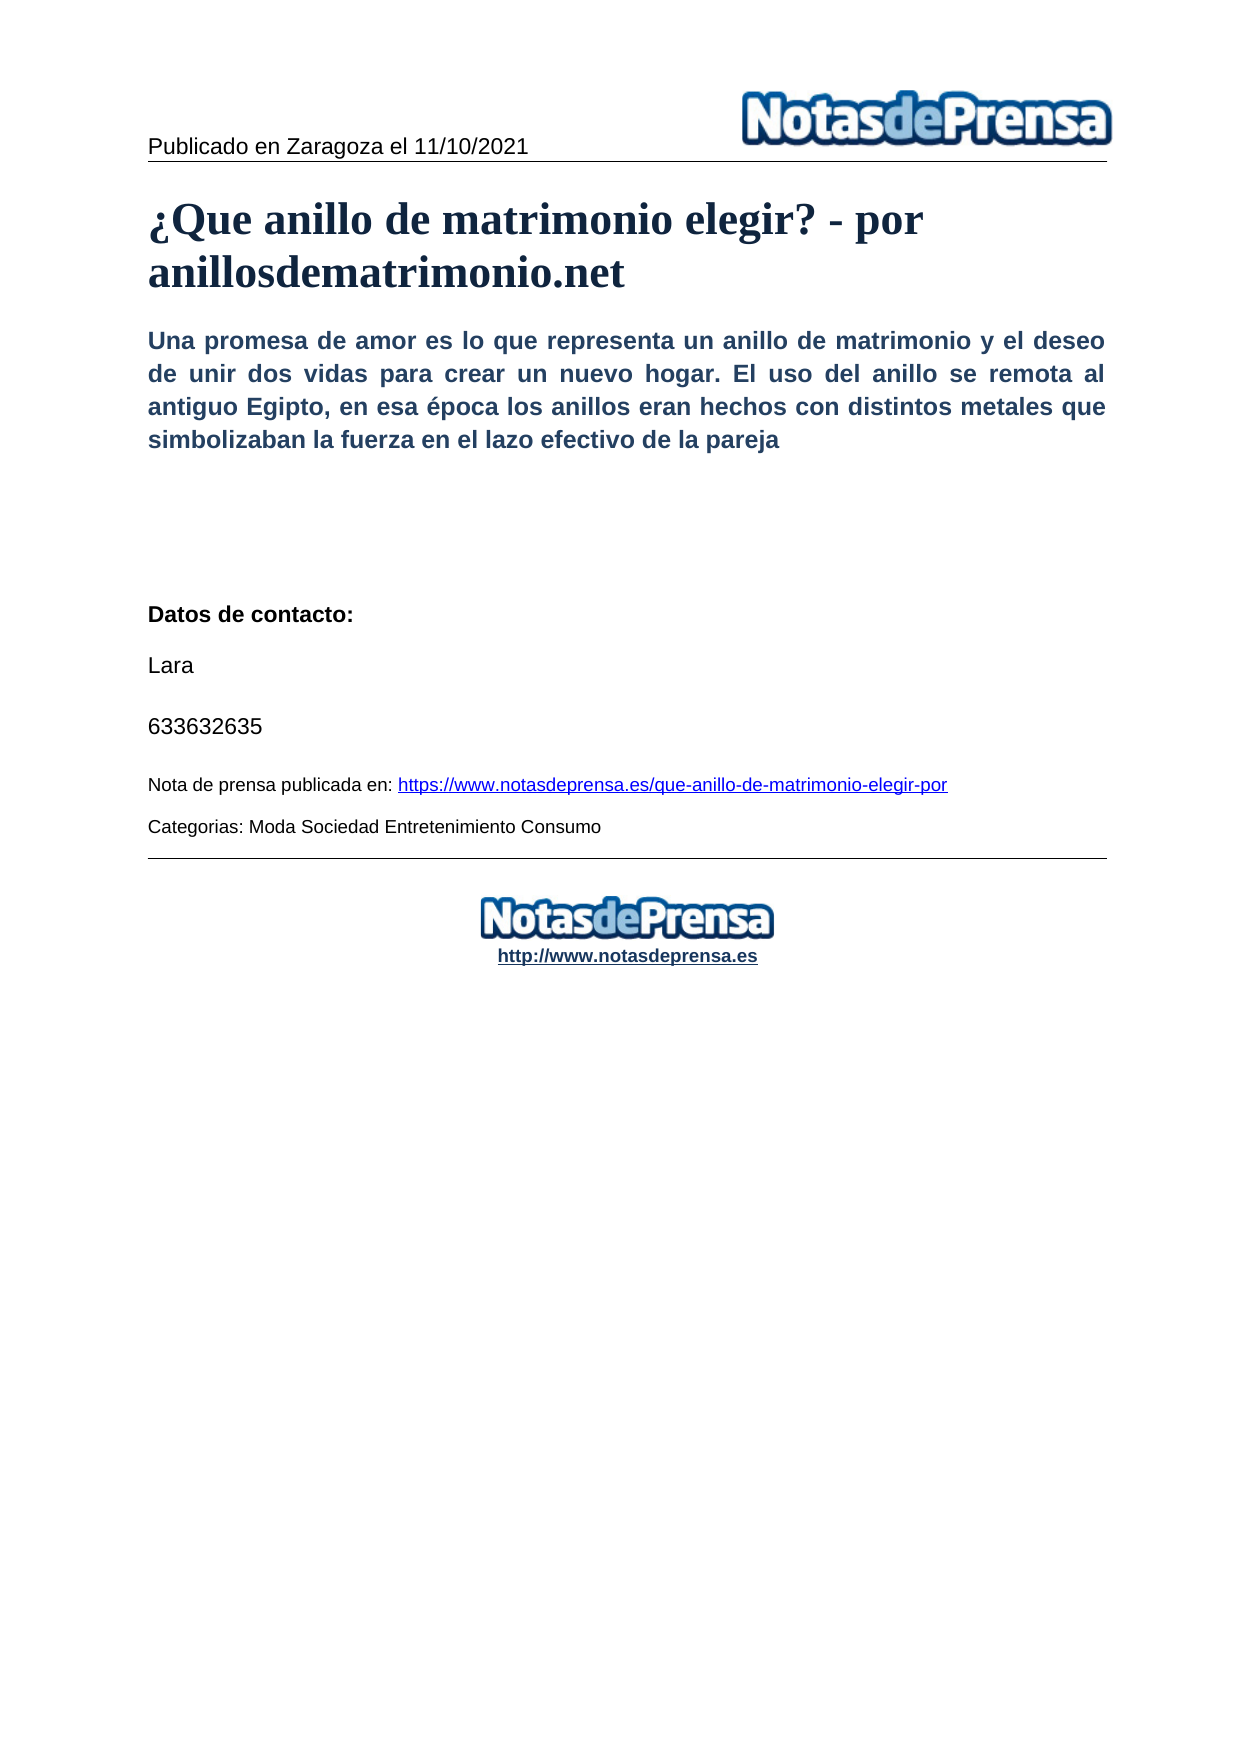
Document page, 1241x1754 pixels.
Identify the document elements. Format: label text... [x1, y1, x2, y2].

text Datos de contacto: [148, 601, 1107, 628]
text Lara [148, 652, 1063, 679]
text Nota de prensa publicada en: https://www.notasdeprensa.es/que-anillo-de-matrimonio-elegir-por [148, 773, 1107, 795]
picture [480, 895, 775, 941]
text 633632635 [148, 713, 1063, 739]
subtitle ¿Que anillo de matrimonio elegir? - por anillosdematrimonio.net [148, 192, 1107, 297]
text Publicado en Zaragoza el 11/10/2021 [148, 133, 1107, 161]
picture [742, 90, 1113, 148]
subtitle Una promesa de amor es lo que representa un anillo de matrimonio y el deseo de unir dos vidas para crear un nuevo hogar. El uso del anillo se remota al antiguo Egipto, en esa época los anillos eran hechos con distintos metales que simbolizaban la fuerza en el lazo efectivo de la pareja [148, 326, 1107, 454]
text http://www.notasdeprensa.es [148, 945, 1107, 967]
text Categorias: Moda Sociedad Entretenimiento Consumo [148, 816, 1107, 837]
